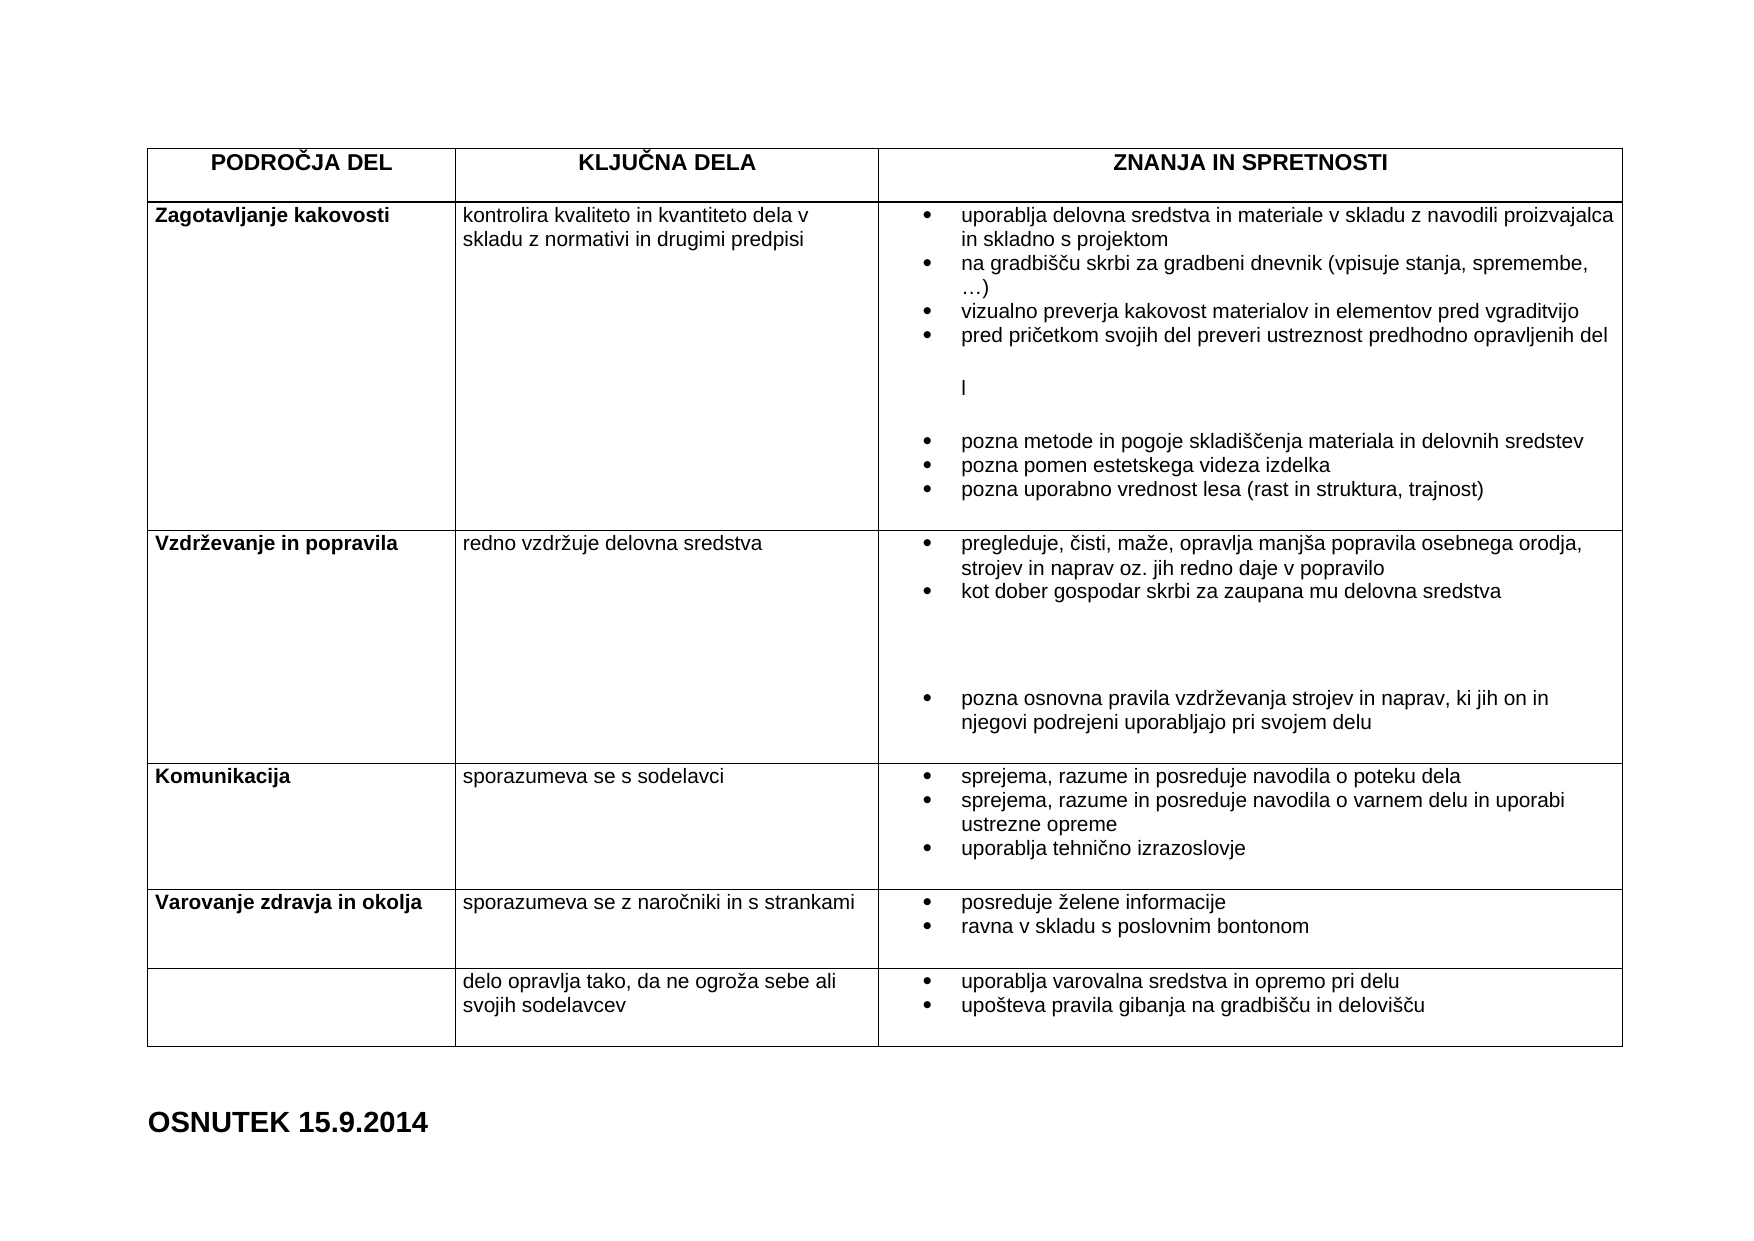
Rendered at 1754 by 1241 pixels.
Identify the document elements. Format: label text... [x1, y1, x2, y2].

table_header PODROČJA DEL [148, 149, 455, 201]
table_cell [148, 969, 455, 1046]
table_header ZNANJA IN SPRETNOSTI [879, 149, 1622, 201]
table_cell sprejema, razume in posreduje navodila o poteku dela sprejema, razume in posreduje navodila o varnem delu in uporabi ustrezne opreme uporablja tehnično izrazoslovje [879, 764, 1622, 889]
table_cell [879, 969, 1622, 1046]
table_cell Vzdrževanje in popravila [148, 531, 455, 763]
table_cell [456, 969, 878, 1046]
table_header KLJUČNA DELA [456, 149, 878, 201]
table_cell Komunikacija [148, 764, 455, 889]
table_cell Varovanje zdravja in okolja [148, 890, 455, 967]
table_cell posreduje želene informacije ravna v skladu s poslovnim bontonom [879, 890, 1622, 967]
table_cell sporazumeva se s sodelavci [456, 764, 878, 889]
table_cell redno vzdržuje delovna sredstva [456, 531, 878, 763]
table_cell pregleduje, čisti, maže, opravlja manjša popravila osebnega orodja, strojev in naprav oz. jih redno daje v popravilo kot dober gospodar skrbi za zaupana mu delovna sredstva pozna osnovna pravila vzdrževanja strojev in naprav, ki jih on in njegovi podrejeni uporabljajo pri svojem delu [879, 531, 1622, 763]
table_cell Zagotavljanje kakovosti [148, 203, 455, 530]
table_cell kontrolira kvaliteto in kvantiteto dela v skladu z normativi in drugimi predpisi [456, 203, 878, 530]
table_cell sporazumeva se z naročniki in s strankami [456, 890, 878, 967]
table_cell uporablja delovna sredstva in materiale v skladu z navodili proizvajalca in skladno s projektom na gradbišču skrbi za gradbeni dnevnik (vpisuje stanja, spremembe,…) vizualno preverja kakovost materialov in elementov pred vgraditvijo pred pričetkom svojih del preveri ustreznost predhodno opravljenih del l pozna metode in pogoje skladiščenja materiala in delovnih sredstev pozna pomen estetskega videza izdelka pozna uporabno vrednost lesa (rast in struktura, trajnost) [879, 203, 1622, 530]
